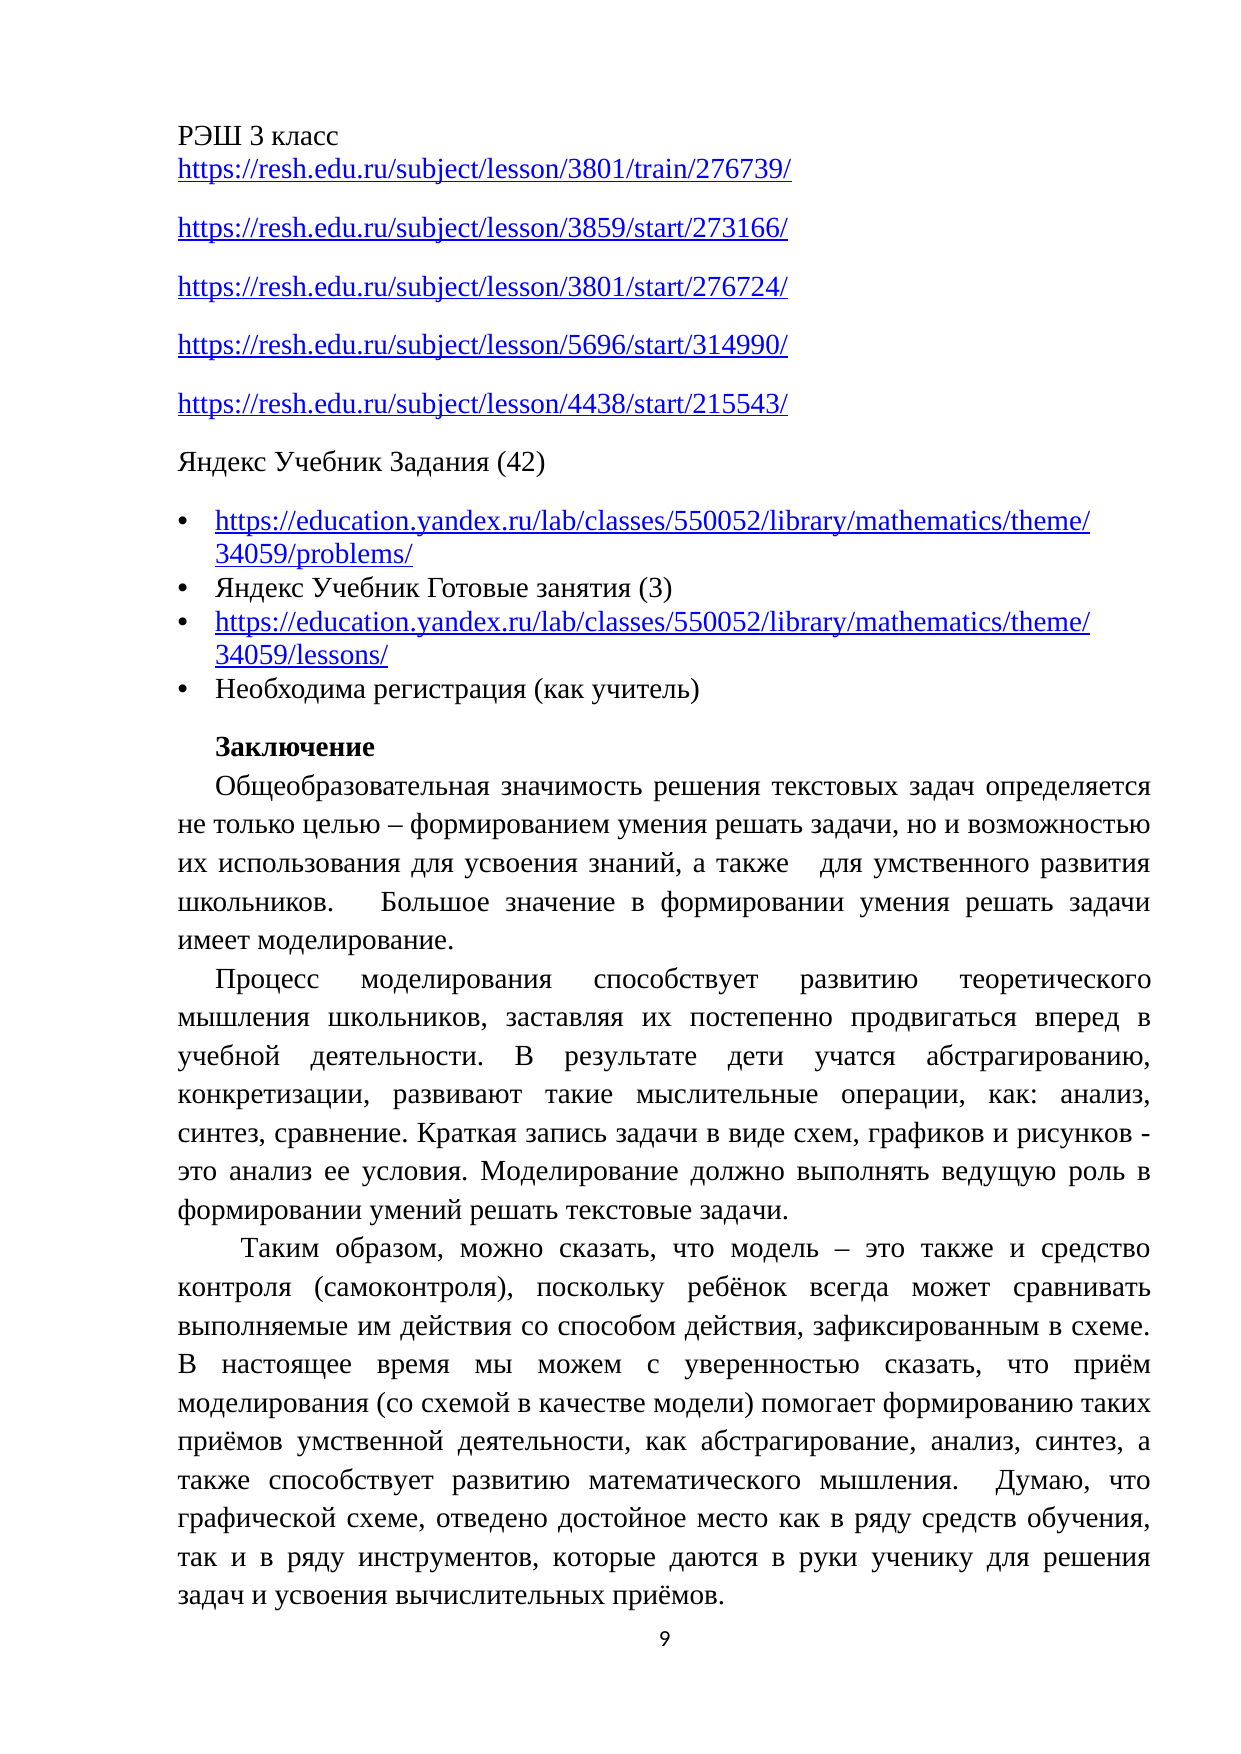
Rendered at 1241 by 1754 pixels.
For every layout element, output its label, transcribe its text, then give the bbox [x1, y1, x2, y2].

list https://education.yandex.ru/lab/classes/550052/library/mathematics/theme/34059/problems/ [177, 503, 1152, 570]
text Заключение [177, 804, 1152, 838]
text https://resh.edu.ru/subject/lesson/3859/start/273166/ [177, 210, 1152, 244]
text https://resh.edu.ru/subject/lesson/3801/train/276739/ [177, 152, 1152, 185]
text Процесс моделирования способствует развитию теоретического мышления школьников, заставляя их постепенно продвигаться вперед в учебной деятельности. В результате дети учатся абстрагированию, конкретизации, развивают такие мыслительные операции, как: анализ, синтез, сравнение. Краткая запись задачи в виде схем, графиков и рисунков - это анализ ее условия. Моделирование должно выполнять ведущую роль в формировании умений решать текстовые задачи. [177, 1036, 1152, 1301]
list https://education.yandex.ru/lab/classes/550052/library/mathematics/theme/34059/lessons/ [177, 654, 1152, 721]
text https://resh.edu.ru/subject/lesson/3801/start/276724/ [177, 269, 1152, 302]
list Яндекс Учебник Готовые занятия (3) [177, 595, 1152, 629]
text Общеобразовательная значимость решения текстовых задач определяется не только целью – формированием умения решать задачи, но и возможностью их использования для усвоения знаний, а также для умственного развития школьников. Большое значение в формировании умения решать задачи имеет моделирование. [177, 843, 1152, 1031]
text https://resh.edu.ru/subject/lesson/4438/start/215543/ [177, 386, 1152, 419]
list Необходима регистрация (как учитель) [177, 746, 1152, 779]
text Яндекс Учебник Задания (42) [177, 444, 1152, 478]
text РЭШ 3 класс [177, 118, 1152, 152]
text https://resh.edu.ru/subject/lesson/5696/start/314990/ [177, 327, 1152, 361]
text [177, 1306, 1152, 1609]
